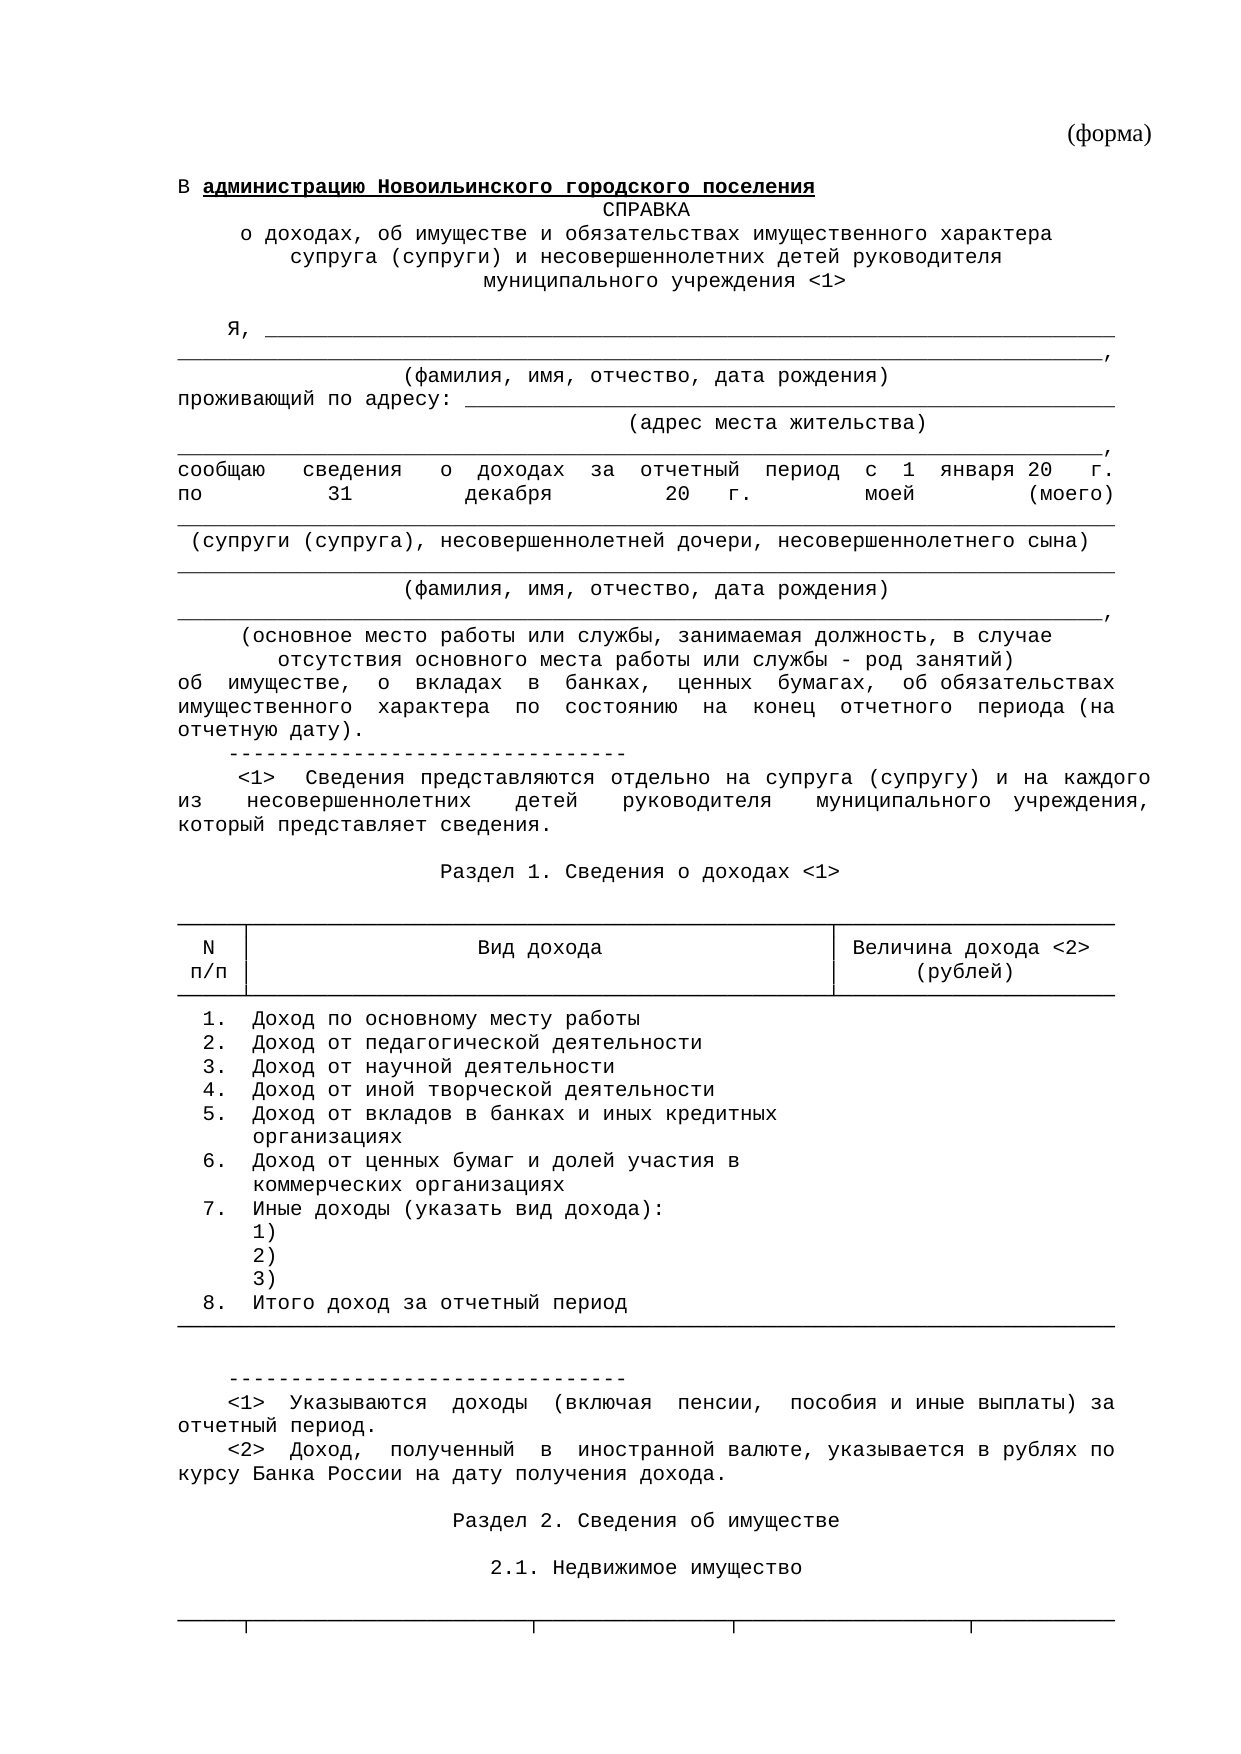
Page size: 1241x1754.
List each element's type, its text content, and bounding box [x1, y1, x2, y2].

text Раздел 2. Сведения об имуществе [177, 1510, 1152, 1534]
text 3) [177, 1268, 1152, 1292]
text 1) [177, 1221, 1152, 1245]
text Я, ____________________________________________________________________ [177, 317, 1152, 341]
text <1> Сведения представляются отдельно на супруга (супругу) и на каждого из несовершеннолетних детей руководителя муниципального учреждения, который представляет сведения. [177, 767, 1152, 838]
text __________________________________________________________________________, [177, 341, 1152, 365]
text Раздел 1. Сведения о доходах <1> [177, 861, 1152, 885]
text -------------------------------- [177, 743, 1152, 767]
text __________________________________________________________________________, [177, 601, 1152, 625]
text 5. Доход от вкладов в банках и иных кредитных [177, 1103, 1152, 1127]
text о доходах, об имуществе и обязательствах имущественного характера [177, 223, 1152, 247]
text по 31 декабря 20 г. моей (моего) [177, 483, 1152, 507]
text имущественного характера по состоянию на конец отчетного периода (на [177, 696, 1152, 719]
text 1. Доход по основному месту работы [177, 1008, 1152, 1032]
text сообщаю сведения о доходах за отчетный период с 1 января 20 г. [177, 459, 1152, 483]
text (основное место работы или службы, занимаемая должность, в случае [177, 625, 1152, 648]
text СПРАВКА [177, 199, 1152, 223]
text (супруги (супруга), несовершеннолетней дочери, несовершеннолетнего сына) [177, 530, 1152, 554]
text (фамилия, имя, отчество, дата рождения) [177, 578, 1152, 601]
text ___________________________________________________________________________ [177, 554, 1152, 578]
text ___________________________________________________________________________ [177, 507, 1152, 530]
text В администрацию Новоильинского городского поселения [177, 176, 1152, 199]
text 3. Доход от научной деятельности [177, 1056, 1152, 1079]
text 2) [177, 1245, 1152, 1268]
text 6. Доход от ценных бумаг и долей участия в [177, 1150, 1152, 1174]
text ─────┬──────────────────────────────────────────────┬────────────────────── [177, 914, 1152, 937]
text муниципального учреждения <1> [177, 270, 1152, 294]
text об имуществе, о вкладах в банках, ценных бумагах, об обязательствах [177, 672, 1152, 696]
text 2. Доход от педагогической деятельности [177, 1032, 1152, 1056]
text ─────────────────────────────────────────────────────────────────────────── [177, 1316, 1152, 1339]
text 4. Доход от иной творческой деятельности [177, 1079, 1152, 1103]
text N │ Вид дохода │ Величина дохода <2> [177, 937, 1152, 961]
text (адрес места жительства) [177, 412, 1152, 436]
text 7. Иные доходы (указать вид дохода): [177, 1197, 1152, 1221]
text -------------------------------- [177, 1368, 1152, 1392]
text курсу Банка России на дату получения дохода. [177, 1463, 1152, 1486]
text ─────┴──────────────────────────────────────────────┴────────────────────── [177, 985, 1152, 1008]
text отчетную дату). [177, 719, 1152, 743]
text проживающий по адресу: ____________________________________________________ [177, 388, 1152, 412]
text __________________________________________________________________________, [177, 436, 1152, 459]
text отсутствия основного места работы или службы - род занятий) [177, 648, 1152, 672]
text коммерческих организациях [177, 1174, 1152, 1197]
text <2> Доход, полученный в иностранной валюте, указывается в рублях по [177, 1439, 1152, 1463]
text организациях [177, 1127, 1152, 1150]
text ─────┬──────────────────────┬───────────────┬──────────────────┬─────────── [177, 1610, 1152, 1633]
text супруга (супруги) и несовершеннолетних детей руководителя [177, 247, 1152, 270]
text (форма) [177, 118, 1152, 147]
text отчетный период. [177, 1415, 1152, 1439]
text 2.1. Недвижимое имущество [177, 1557, 1152, 1581]
text 8. Итого доход за отчетный период [177, 1292, 1152, 1316]
text п/п │ │ (рублей) [177, 961, 1152, 985]
text <1> Указываются доходы (включая пенсии, пособия и иные выплаты) за [177, 1392, 1152, 1415]
text (фамилия, имя, отчество, дата рождения) [177, 365, 1152, 388]
